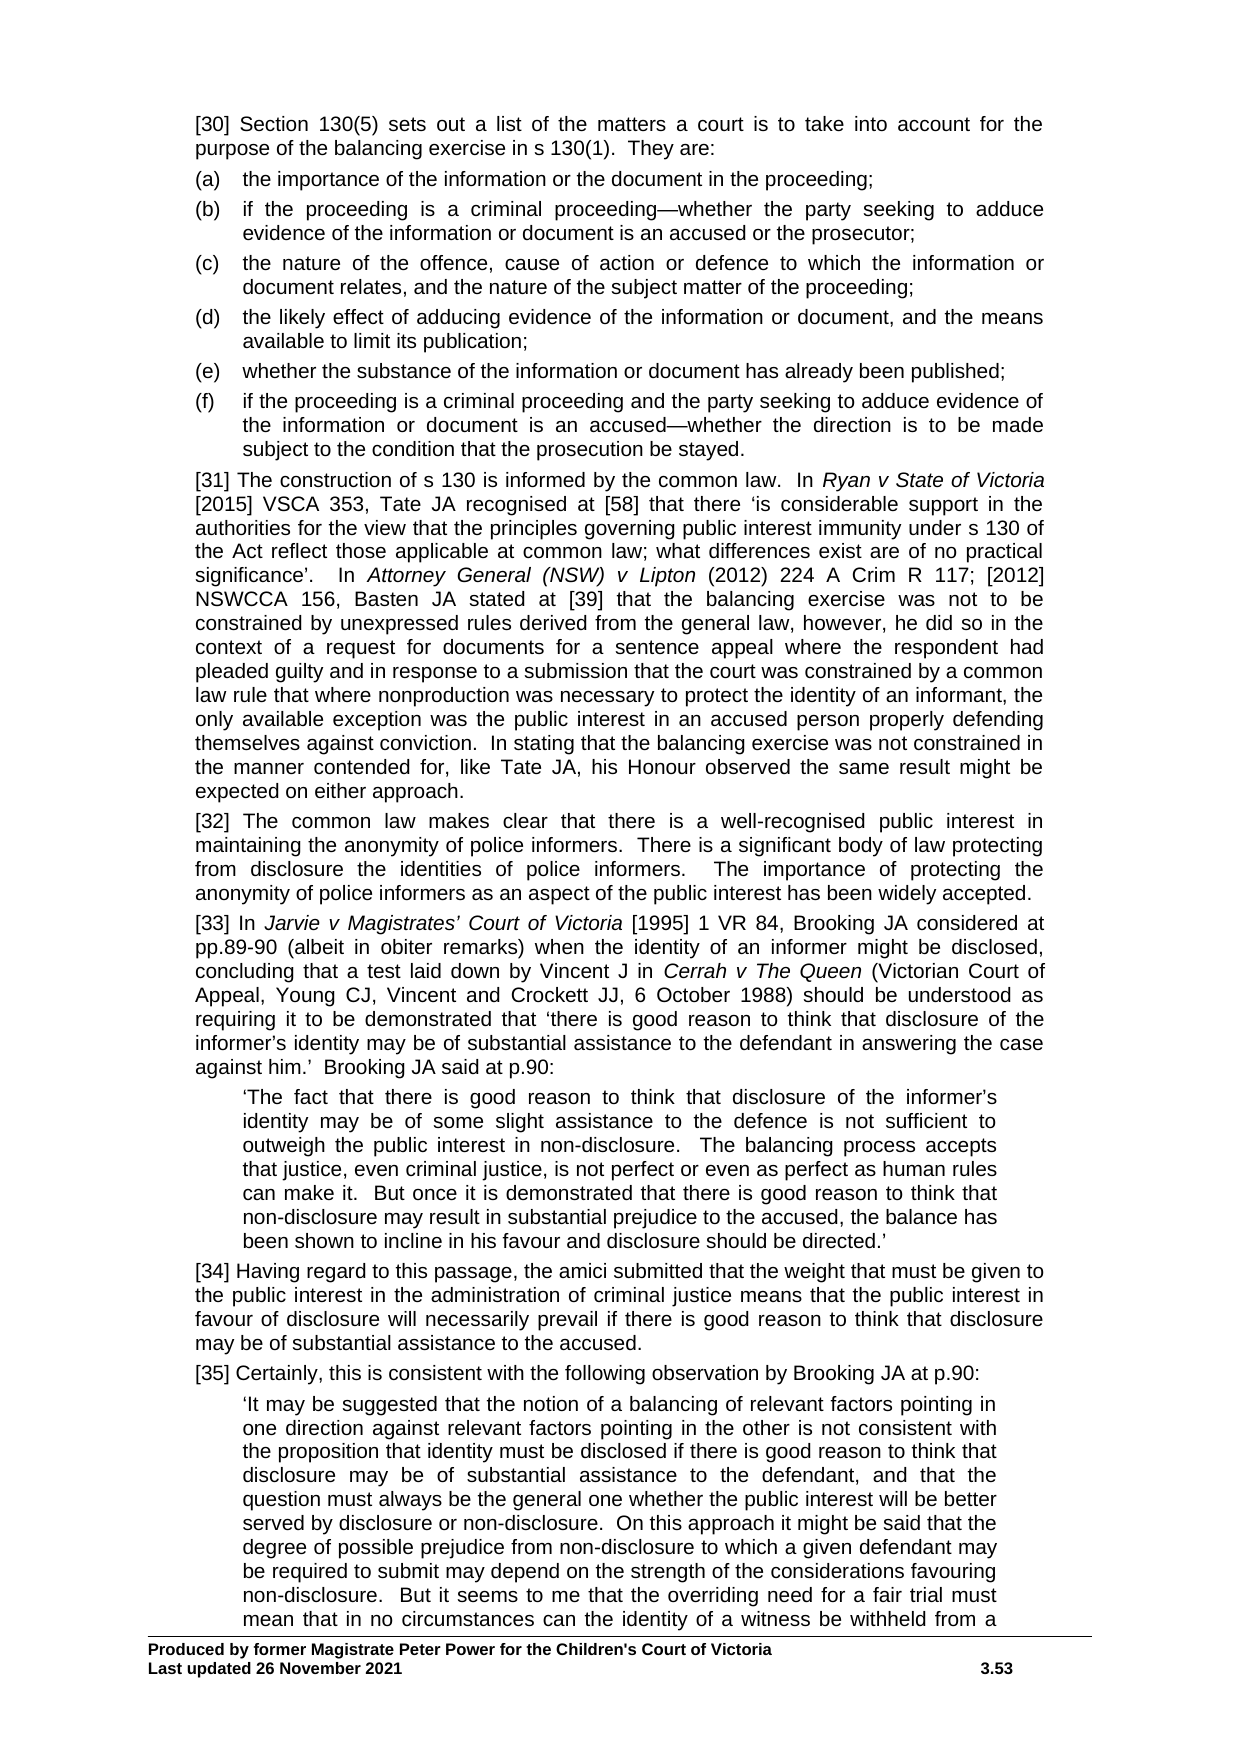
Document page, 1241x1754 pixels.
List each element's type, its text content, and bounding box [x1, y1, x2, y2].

text [30] Section 130(5) sets out a list of the matters a court is to take into account for the purpose of the balancing exercise in s 130(1). They are: [195, 112, 1045, 160]
text [35] Certainly, this is consistent with the following observation by Brooking JA at p.90: [195, 1361, 1045, 1385]
list the nature of the offence, cause of action or defence to which the information or document relates, and the nature of the subject matter of the proceeding; [195, 251, 1045, 299]
text [34] Having regard to this passage, the amici submitted that the weight that must be given to the public interest in the administration of criminal justice means that the public interest in favour of disclosure will necessarily prevail if there is good reason to think that disclosure may be of substantial assistance to the accused. [195, 1259, 1045, 1355]
list if the proceeding is a criminal proceeding―whether the party seeking to adduce evidence of the information or document is an accused or the prosecutor; [195, 197, 1045, 244]
text [31] The construction of s 130 is informed by the common law. In Ryan v State of Victoria [2015] VSCA 353, Tate JA recognised at [58] that there ‘is considerable support in the authorities for the view that the principles governing public interest immunity under s 130 of the Act reflect those applicable at common law; what differences exist are of no practical significance’. In Attorney General (NSW) v Lipton (2012) 224 A Crim R 117; [2012] NSWCCA 156, Basten JA stated at [39] that the balancing exercise was not to be constrained by unexpressed rules derived from the general law, however, he did so in the context of a request for documents for a sentence appeal where the respondent had pleaded guilty and in response to a submission that the court was constrained by a common law rule that where nonproduction was necessary to protect the identity of an informant, the only available exception was the public interest in an accused person properly defending themselves against conviction. In stating that the balancing exercise was not constrained in the manner contended for, like Tate JA, his Honour observed the same result might be expected on either approach. [195, 467, 1045, 803]
list whether the substance of the information or document has already been published; [195, 359, 1045, 383]
list if the proceeding is a criminal proceeding and the party seeking to adduce evidence of the information or document is an accused―whether the direction is to be made subject to the condition that the prosecution be stayed. [195, 389, 1045, 461]
list the importance of the information or the document in the proceeding; [195, 166, 1045, 190]
text ‘The fact that there is good reason to think that disclosure of the informer’s identity may be of some slight assistance to the defence is not sufficient to outweigh the public interest in non-disclosure. The balancing process accepts that justice, even criminal justice, is not perfect or even as perfect as human rules can make it. But once it is demonstrated that there is good reason to think that non-disclosure may result in substantial prejudice to the accused, the balance has been shown to incline in his favour and disclosure should be directed.’ [242, 1085, 998, 1253]
text [32] The common law makes clear that there is a well-recognised public interest in maintaining the anonymity of police informers. There is a significant body of law protecting from disclosure the identities of police informers. The importance of protecting the anonymity of police informers as an aspect of the public interest has been widely accepted. [195, 809, 1045, 905]
list the likely effect of adducing evidence of the information or document, and the means available to limit its publication; [195, 305, 1045, 353]
text [33] In Jarvie v Magistrates’ Court of Victoria [1995] 1 VR 84, Brooking JA considered at pp.89-90 (albeit in obiter remarks) when the identity of an informer might be disclosed, concluding that a test laid down by Vincent J in Cerrah v The Queen (Victorian Court of Appeal, Young CJ, Vincent and Crockett JJ, 6 October 1988) should be understood as requiring it to be demonstrated that ‘there is good reason to think that disclosure of the informer’s identity may be of substantial assistance to the defendant in answering the case against him.’ Brooking JA said at p.90: [195, 911, 1045, 1079]
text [242, 1391, 998, 1631]
